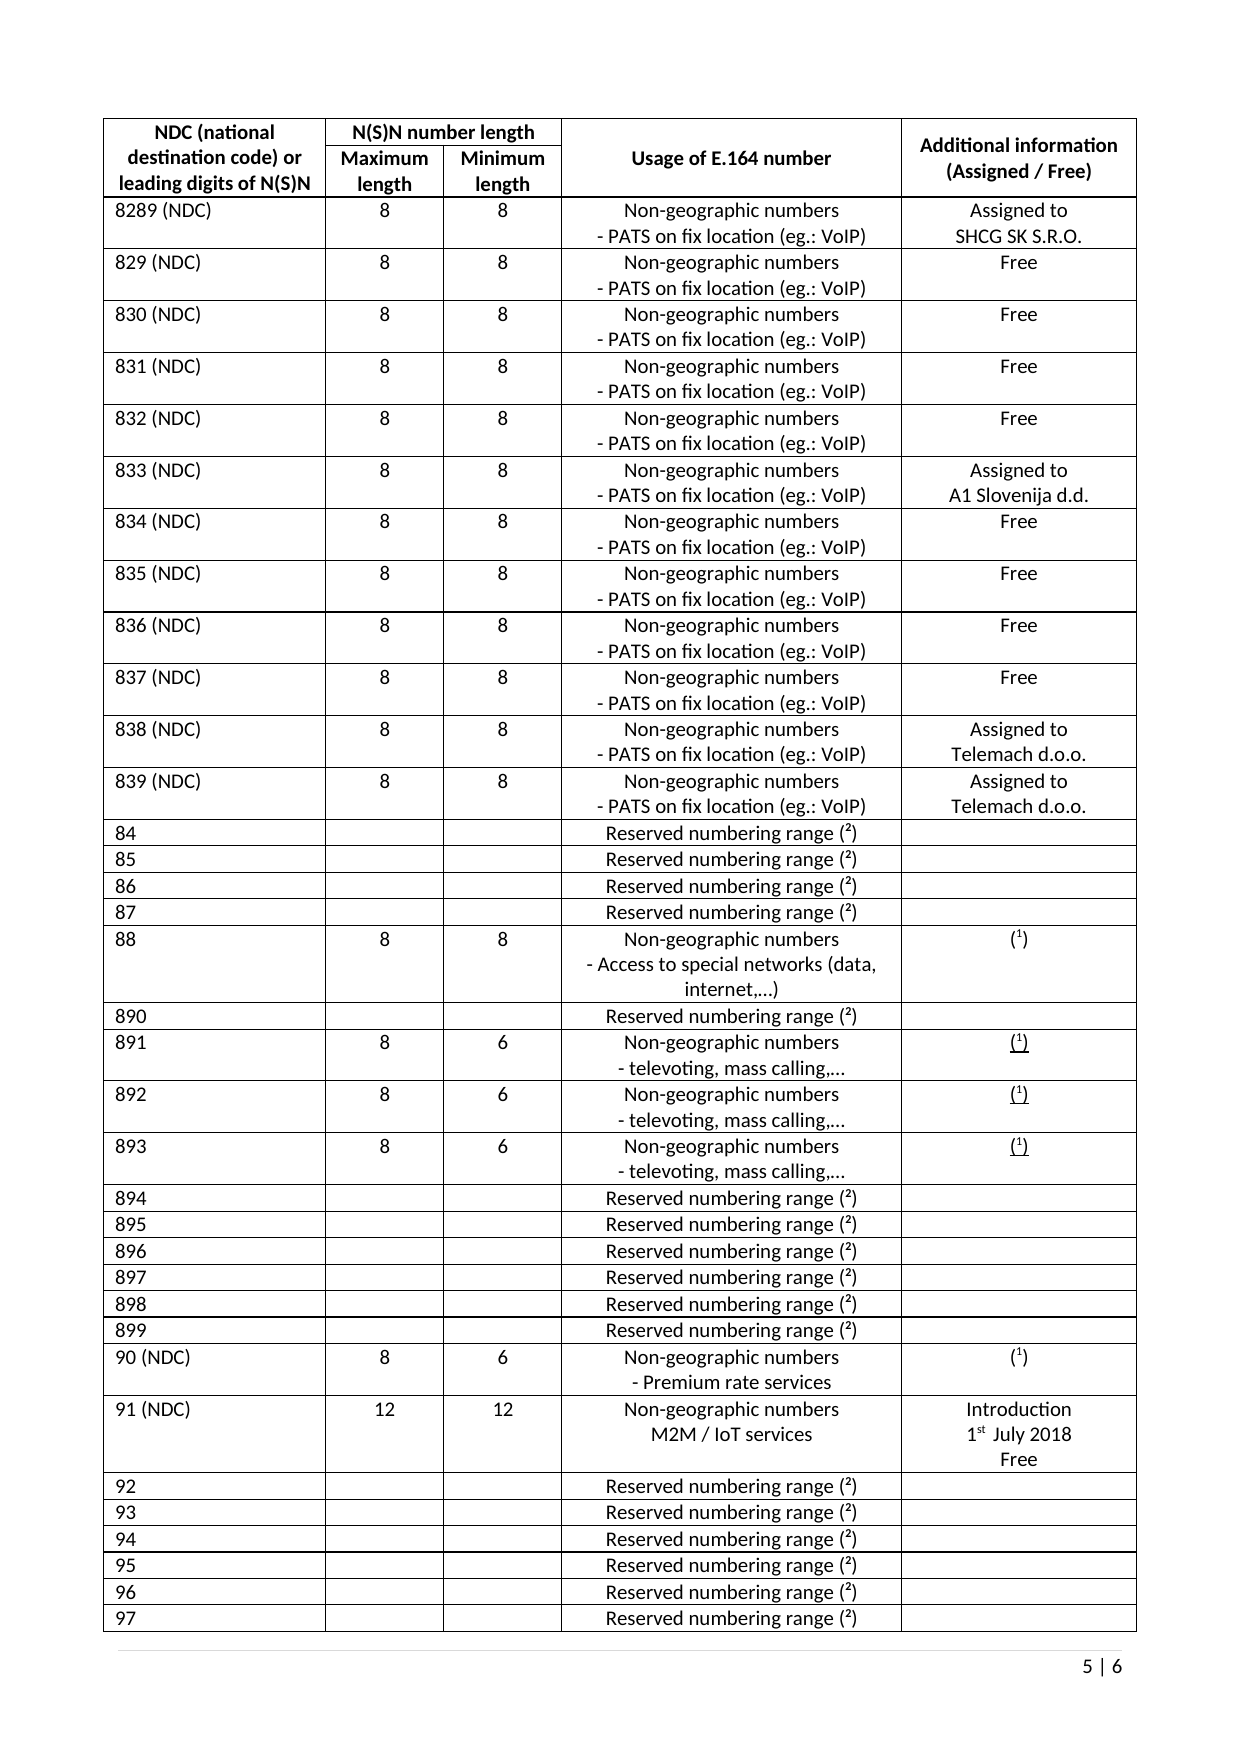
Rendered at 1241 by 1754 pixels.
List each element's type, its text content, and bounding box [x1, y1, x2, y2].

table_cell 12 [444, 1396, 561, 1472]
table_cell 8 [444, 613, 561, 663]
table_cell [326, 1318, 443, 1343]
table_cell [444, 1473, 561, 1498]
table_cell 8 [444, 457, 561, 508]
table_cell Assigned to SHCG SK S.R.O. [902, 198, 1136, 248]
table_cell (1) [902, 1344, 1136, 1395]
table_cell Non-geographic numbers - Access to special networks (data, internet,…) [562, 926, 901, 1002]
table_cell [902, 1605, 1136, 1631]
table_cell (1) [902, 1081, 1136, 1132]
table_cell 890 [104, 1003, 325, 1028]
table_cell 88 [104, 926, 325, 1002]
table_cell Non-geographic numbers - PATS on fix location (eg.: VoIP) [562, 768, 901, 819]
table_cell 8 [444, 405, 561, 456]
table_cell [444, 899, 561, 925]
table_cell [326, 820, 443, 845]
table_cell [902, 899, 1136, 925]
table_cell 95 [104, 1553, 325, 1578]
table_cell 836 (NDC) [104, 613, 325, 663]
table_cell 8 [326, 768, 443, 819]
table_cell [902, 1265, 1136, 1290]
table_cell [326, 1291, 443, 1316]
table_cell 834 (NDC) [104, 509, 325, 559]
table_cell 896 [104, 1238, 325, 1263]
table_cell Reserved numbering range (2) [562, 1605, 901, 1631]
table_cell 8 [326, 301, 443, 352]
table_cell [444, 1500, 561, 1525]
table_cell [902, 1003, 1136, 1028]
table_cell Non-geographic numbers - PATS on fix location (eg.: VoIP) [562, 716, 901, 767]
table_cell [444, 1605, 561, 1631]
table_cell Introduction 1st July 2018 Free [902, 1396, 1136, 1472]
table_cell 6 [444, 1133, 561, 1184]
table_cell Non-geographic numbers - PATS on fix location (eg.: VoIP) [562, 509, 901, 559]
table_cell 899 [104, 1318, 325, 1343]
table_cell [444, 846, 561, 872]
table_cell [902, 1500, 1136, 1525]
table_cell 8 [326, 1030, 443, 1080]
table_cell 8 [326, 457, 443, 508]
table_cell Reserved numbering range (2) [562, 1291, 901, 1316]
table_cell 833 (NDC) [104, 457, 325, 508]
table_cell [444, 820, 561, 845]
table_cell Reserved numbering range (2) [562, 1265, 901, 1290]
table_cell [326, 1500, 443, 1525]
table_cell 6 [444, 1344, 561, 1395]
table_cell 6 [444, 1030, 561, 1080]
table_cell [902, 1579, 1136, 1604]
table_cell Reserved numbering range (2) [562, 873, 901, 898]
table_cell Maximum length [326, 146, 443, 196]
table_cell 8 [326, 664, 443, 715]
table_cell 8 [444, 561, 561, 611]
table_cell Reserved numbering range (2) [562, 1318, 901, 1343]
table_cell (1) [902, 926, 1136, 1002]
table_cell [902, 1526, 1136, 1551]
table_header Additional information (Assigned / Free) [902, 119, 1136, 196]
table_cell Free [902, 249, 1136, 300]
table_cell 6 [444, 1081, 561, 1132]
table_header Usage of E.164 number [562, 119, 901, 196]
table_cell 832 (NDC) [104, 405, 325, 456]
table_cell [902, 1185, 1136, 1211]
table_cell 8 [444, 716, 561, 767]
table_cell 895 [104, 1212, 325, 1237]
table_cell [444, 1291, 561, 1316]
table_cell Assigned to A1 Slovenija d.d. [902, 457, 1136, 508]
table_cell [326, 899, 443, 925]
table_cell 8 [326, 1133, 443, 1184]
table_cell Non-geographic numbers - PATS on fix location (eg.: VoIP) [562, 249, 901, 300]
table_cell 85 [104, 846, 325, 872]
table_cell Free [902, 405, 1136, 456]
table_cell [444, 1212, 561, 1237]
table_cell Reserved numbering range (2) [562, 1003, 901, 1028]
table_cell [326, 1605, 443, 1631]
table_cell Non-geographic numbers - PATS on fix location (eg.: VoIP) [562, 301, 901, 352]
table_cell (1) [902, 1030, 1136, 1080]
table_cell 891 [104, 1030, 325, 1080]
table_cell 8 [444, 301, 561, 352]
table_cell 8 [326, 353, 443, 404]
table_cell [326, 873, 443, 898]
table_cell [444, 1185, 561, 1211]
table_cell Reserved numbering range (2) [562, 846, 901, 872]
table_cell 829 (NDC) [104, 249, 325, 300]
table_cell 84 [104, 820, 325, 845]
table_cell Non-geographic numbers - Premium rate services [562, 1344, 901, 1395]
table_cell Assigned to Telemach d.o.o. [902, 716, 1136, 767]
table_cell [902, 846, 1136, 872]
table_cell 8 [444, 353, 561, 404]
table_cell 8 [326, 561, 443, 611]
table_cell Free [902, 613, 1136, 663]
table_cell 8 [444, 768, 561, 819]
table_cell 893 [104, 1133, 325, 1184]
table_cell Reserved numbering range (2) [562, 1500, 901, 1525]
table_cell 8 [326, 1344, 443, 1395]
table_cell 894 [104, 1185, 325, 1211]
table_cell [326, 1526, 443, 1551]
table_cell 8 [444, 926, 561, 1002]
table_cell Reserved numbering range (2) [562, 1579, 901, 1604]
table_cell 898 [104, 1291, 325, 1316]
table_cell [326, 1553, 443, 1578]
table_cell Non-geographic numbers - PATS on fix location (eg.: VoIP) [562, 561, 901, 611]
table_cell 831 (NDC) [104, 353, 325, 404]
table_cell 835 (NDC) [104, 561, 325, 611]
table_cell 96 [104, 1579, 325, 1604]
table_cell Free [902, 664, 1136, 715]
table_cell Free [902, 561, 1136, 611]
table_cell [444, 873, 561, 898]
table_cell 86 [104, 873, 325, 898]
table_cell Non-geographic numbers - PATS on fix location (eg.: VoIP) [562, 664, 901, 715]
table_cell Free [902, 301, 1136, 352]
table_cell 892 [104, 1081, 325, 1132]
table_cell Non-geographic numbers - televoting, mass calling,… [562, 1133, 901, 1184]
table_cell 92 [104, 1473, 325, 1498]
table_cell [444, 1526, 561, 1551]
table_cell [444, 1318, 561, 1343]
table_cell Free [902, 353, 1136, 404]
table_cell Non-geographic numbers - televoting, mass calling,… [562, 1030, 901, 1080]
table_cell [326, 1212, 443, 1237]
table_cell Reserved numbering range (2) [562, 1212, 901, 1237]
table_cell [326, 1238, 443, 1263]
table_cell [326, 1185, 443, 1211]
table_cell 8 [326, 926, 443, 1002]
table_cell [902, 1318, 1136, 1343]
table_cell [326, 1579, 443, 1604]
table_cell Reserved numbering range (2) [562, 1526, 901, 1551]
table_cell [444, 1579, 561, 1604]
table_cell Reserved numbering range (2) [562, 1185, 901, 1211]
table_cell (1) [902, 1133, 1136, 1184]
table_cell 97 [104, 1605, 325, 1631]
table_cell [902, 1238, 1136, 1263]
table_cell 8 [326, 405, 443, 456]
table_cell Reserved numbering range (2) [562, 820, 901, 845]
table_cell [902, 1473, 1136, 1498]
table_cell 87 [104, 899, 325, 925]
table_cell 839 (NDC) [104, 768, 325, 819]
table_cell [902, 1553, 1136, 1578]
table_cell [326, 1473, 443, 1498]
table_cell 897 [104, 1265, 325, 1290]
table_cell [326, 846, 443, 872]
table_cell Free [902, 509, 1136, 559]
table_cell Non-geographic numbers - PATS on fix location (eg.: VoIP) [562, 198, 901, 248]
table_cell Non-geographic numbers - PATS on fix location (eg.: VoIP) [562, 353, 901, 404]
table_header NDC (national destination code) or leading digits of N(S)N (national (significant) number) [104, 119, 325, 196]
table_cell Reserved numbering range (2) [562, 1553, 901, 1578]
table_cell 8 [326, 716, 443, 767]
table_cell [326, 1003, 443, 1028]
table_cell Reserved numbering range (2) [562, 1238, 901, 1263]
table_header N(S)N number length [326, 119, 561, 144]
table_cell [902, 1291, 1136, 1316]
table_cell 8 [326, 613, 443, 663]
table_cell 91 (NDC) [104, 1396, 325, 1472]
table_cell 8 [326, 198, 443, 248]
table_cell Reserved numbering range (2) [562, 899, 901, 925]
table_cell Non-geographic numbers - televoting, mass calling,… [562, 1081, 901, 1132]
table_cell [444, 1553, 561, 1578]
table_cell 830 (NDC) [104, 301, 325, 352]
table_cell Non-geographic numbers M2M / IoT services [562, 1396, 901, 1472]
table_cell 8 [326, 249, 443, 300]
table_cell 8 [326, 1081, 443, 1132]
table_cell 8 [444, 509, 561, 559]
table_cell 8289 (NDC) [104, 198, 325, 248]
table_cell 837 (NDC) [104, 664, 325, 715]
table_cell 90 (NDC) [104, 1344, 325, 1395]
table_cell 838 (NDC) [104, 716, 325, 767]
table_cell [326, 1265, 443, 1290]
table_cell Non-geographic numbers - PATS on fix location (eg.: VoIP) [562, 405, 901, 456]
table_cell 8 [444, 198, 561, 248]
table_cell 8 [444, 249, 561, 300]
table_cell 8 [326, 509, 443, 559]
table_cell Minimum length [444, 146, 561, 196]
table_cell Non-geographic numbers - PATS on fix location (eg.: VoIP) [562, 613, 901, 663]
table_cell Non-geographic numbers - PATS on fix location (eg.: VoIP) [562, 457, 901, 508]
table_cell [902, 820, 1136, 845]
table_cell [444, 1265, 561, 1290]
table_cell 93 [104, 1500, 325, 1525]
table_cell Assigned to Telemach d.o.o. [902, 768, 1136, 819]
table_cell [444, 1003, 561, 1028]
table_cell [902, 873, 1136, 898]
table_cell 8 [444, 664, 561, 715]
table_cell 12 [326, 1396, 443, 1472]
table_cell [902, 1212, 1136, 1237]
table_cell [444, 1238, 561, 1263]
table_cell Reserved numbering range (2) [562, 1473, 901, 1498]
table_cell 94 [104, 1526, 325, 1551]
